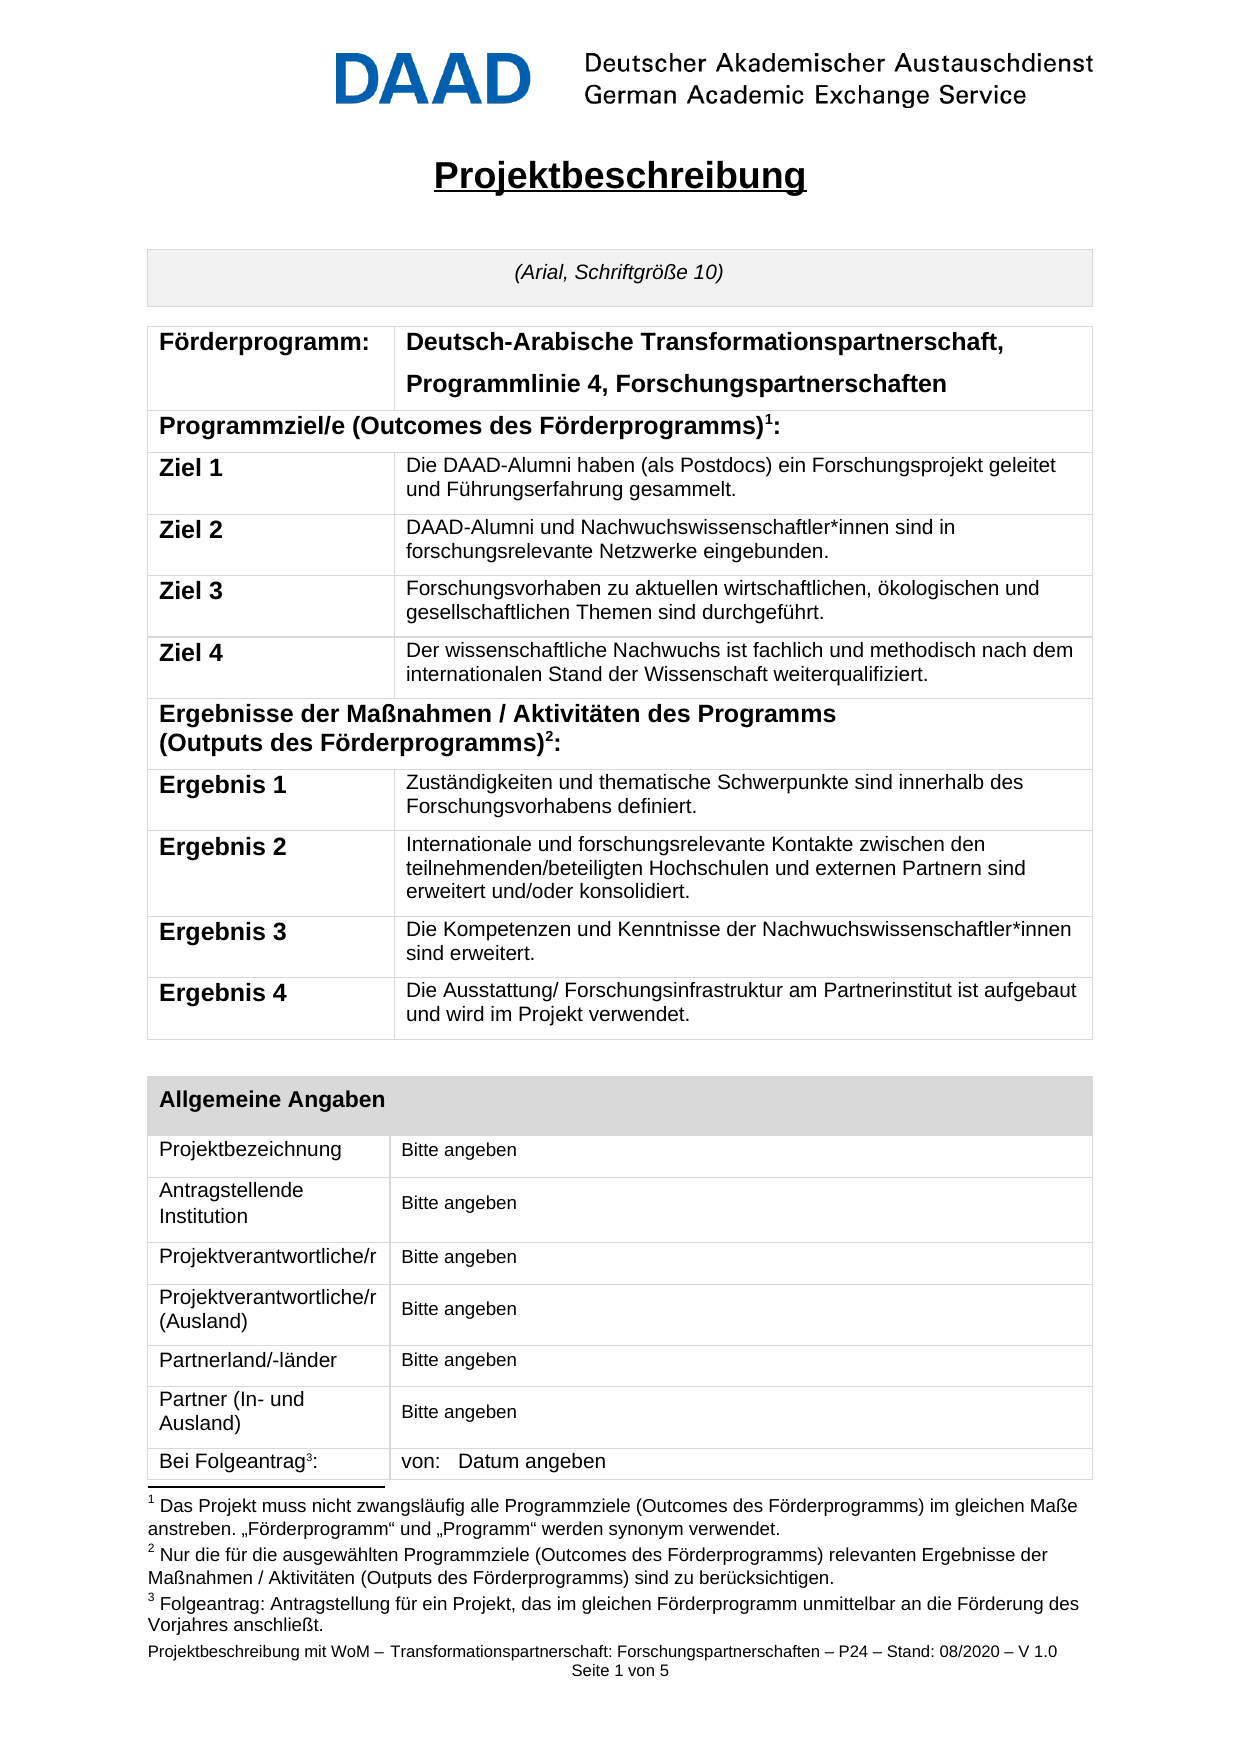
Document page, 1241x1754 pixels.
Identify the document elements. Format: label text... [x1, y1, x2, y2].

table_cell Ergebnisse der Maßnahmen / Aktivitäten des Programms (Outputs des Förderprogramms): [148, 699, 1092, 769]
table_cell Die DAAD-Alumni haben (als Postdocs) ein Forschungsprojekt geleitet und Führungserfahrung gesammelt. [395, 453, 1092, 513]
table_cell Partnerland/-länder [148, 1346, 389, 1386]
table_cell Programmziel/e (Outcomes des Förderprogramms): [148, 411, 1092, 452]
table_cell Partner (In- und Ausland) [148, 1387, 389, 1448]
table_cell Projektverantwortliche/r [148, 1243, 389, 1283]
table_cell Projektverantwortliche/r (Ausland) [148, 1285, 389, 1345]
table_header (Arial, Schriftgröße 10) [148, 250, 1092, 306]
table_cell Ziel 3 [148, 576, 394, 636]
table_cell Ergebnis 3 [148, 917, 394, 977]
table_cell von: bis: [391, 1449, 1092, 1479]
table_cell Die Ausstattung/ Forschungsinfrastruktur am Partnerinstitut ist aufgebaut und wird im Projekt verwendet. [395, 978, 1092, 1039]
table_cell Ziel 2 [148, 515, 394, 575]
picture [336, 53, 1093, 108]
table_cell Ziel 4 [148, 638, 394, 698]
table_header Förderprogramm: [148, 327, 394, 410]
table_cell Die Kompetenzen und Kenntnisse der Nachwuchswissenschaftler*innen sind erweitert. [395, 917, 1092, 977]
table_cell Internationale und forschungsrelevante Kontakte zwischen den teilnehmenden/beteiligten Hochschulen und externen Partnern sind erweitert und/oder konsolidiert. [395, 831, 1092, 916]
table_header Deutsch-Arabische Transformationspartnerschaft, Programmlinie 4, Forschungspartnerschaften [395, 327, 1092, 410]
table_cell Ergebnis 2 [148, 831, 394, 916]
table_cell Zuständigkeiten und thematische Schwerpunkte sind innerhalb des Forschungsvorhabens definiert. [395, 770, 1092, 830]
table_cell Ziel 1 [148, 453, 394, 513]
table_cell Projektbezeichnung [148, 1136, 389, 1177]
table_cell Der wissenschaftliche Nachwuchs ist fachlich und methodisch nach dem internationalen Stand der Wissenschaft weiterqualifiziert. [395, 638, 1092, 698]
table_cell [148, 1449, 389, 1479]
table_cell Forschungsvorhaben zu aktuellen wirtschaftlichen, ökologischen und gesellschaftlichen Themen sind durchgeführt. [395, 576, 1092, 636]
table_cell Ergebnis 4 [148, 978, 394, 1039]
table_header Allgemeine Angaben [148, 1077, 1092, 1135]
table_cell Ergebnis 1 [148, 770, 394, 830]
table_cell DAAD-Alumni und Nachwuchswissenschaftler*innen sind in forschungsrelevante Netzwerke eingebunden. [395, 515, 1092, 575]
table_cell Antragstellende Institution [148, 1178, 389, 1242]
